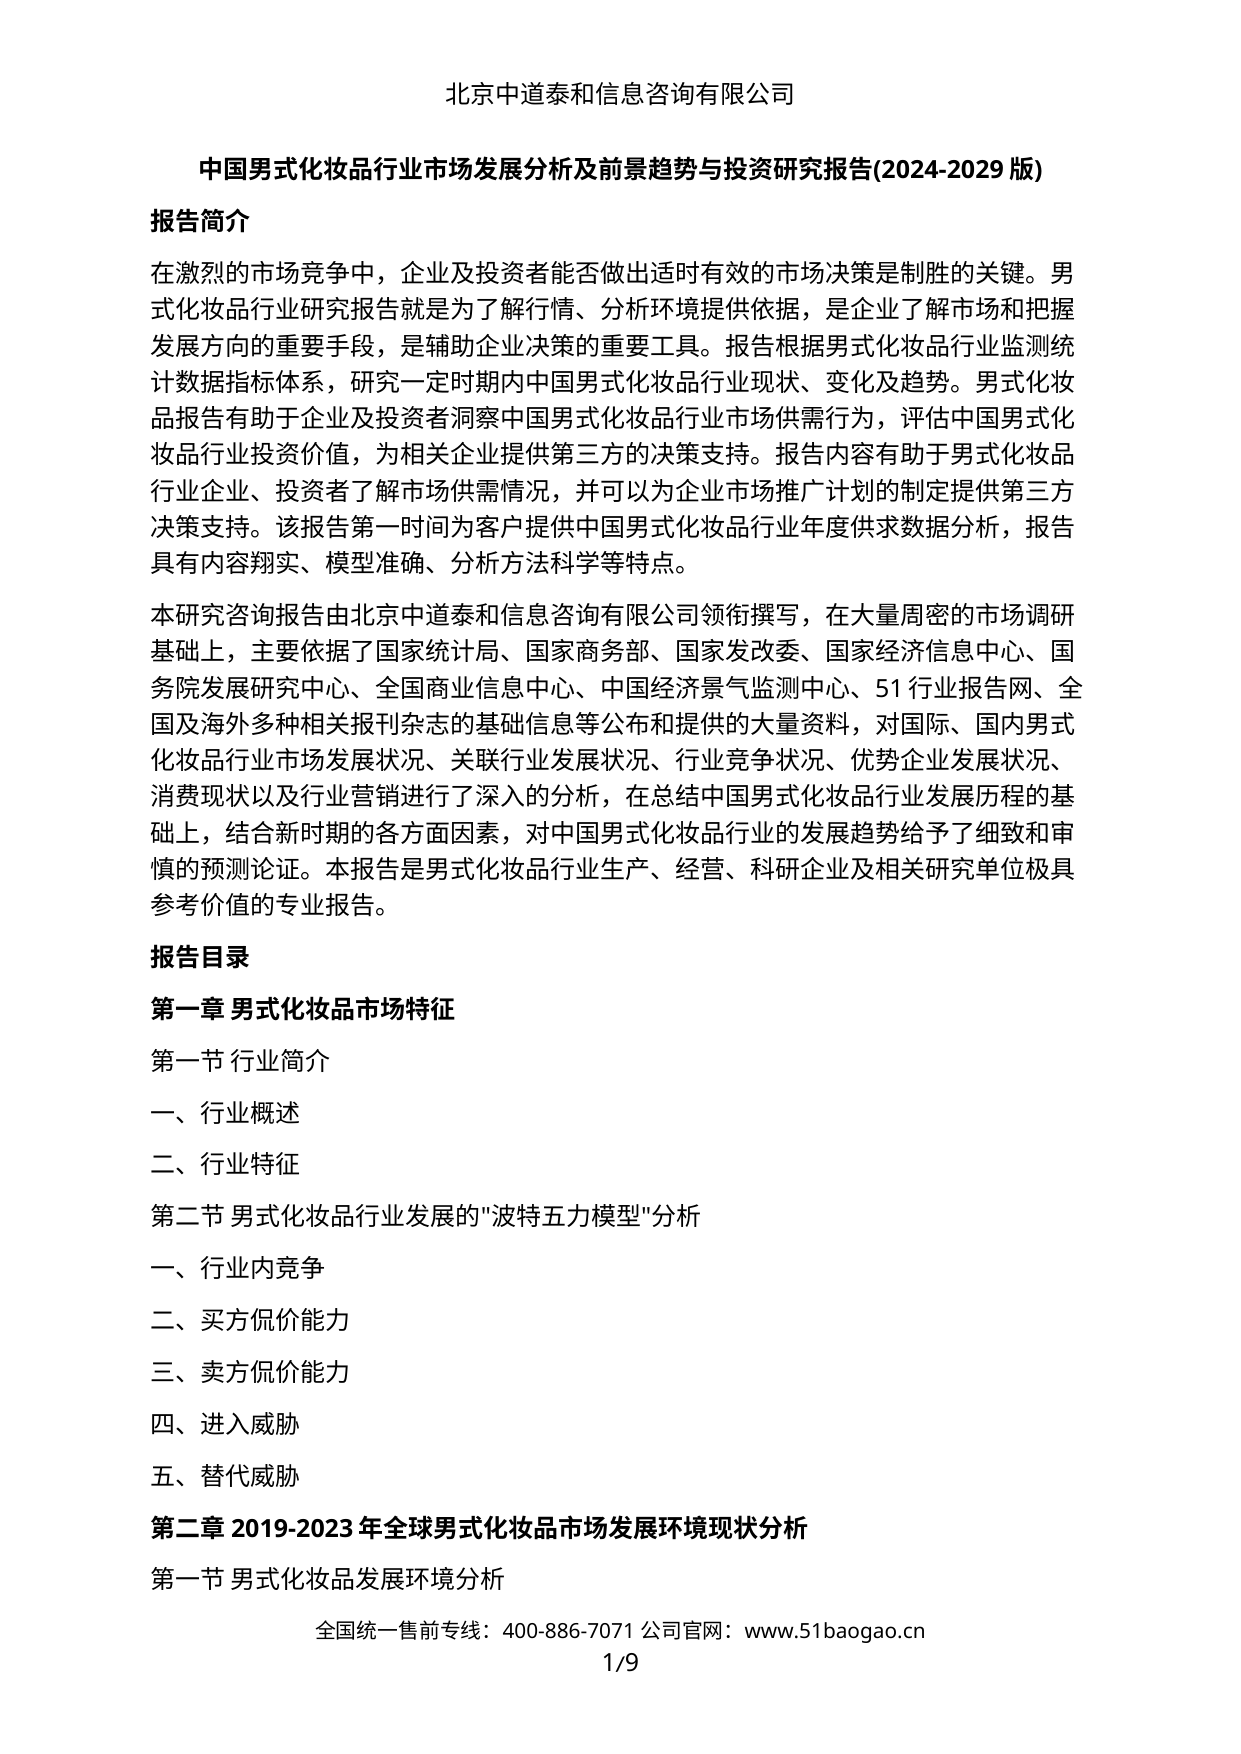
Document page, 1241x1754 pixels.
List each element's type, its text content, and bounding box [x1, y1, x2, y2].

text 三、卖方侃价能力 [150, 1352, 1090, 1389]
text 五、替代威胁 [150, 1456, 1090, 1492]
text 报告简介 [150, 202, 1090, 238]
text 第一章 男式化妆品市场特征 [150, 989, 1090, 1026]
text 报告目录 [150, 937, 1090, 974]
text 第一节 男式化妆品发展环境分析 [150, 1560, 1090, 1596]
text 在激烈的市场竞争中，企业及投资者能否做出适时有效的市场决策是制胜的关键。男式化妆品行业研究报告就是为了解行情、分析环境提供依据，是企业了解市场和把握发展方向的重要手段，是辅助企业决策的重要工具。报告根据男式化妆品行业监测统计数据指标体系，研究一定时期内中国男式化妆品行业现状、变化及趋势。男式化妆品报告有助于企业及投资者洞察中国男式化妆品行业市场供需行为，评估中国男式化妆品行业投资价值，为相关企业提供第三方的决策支持。报告内容有助于男式化妆品行业企业、投资者了解市场供需情况，并可以为企业市场推广计划的制定提供第三方决策支持。该报告第一时间为客户提供中国男式化妆品行业年度供求数据分析，报告具有内容翔实、模型准确、分析方法科学等特点。 [150, 254, 1090, 580]
text 第一节 行业简介 [150, 1041, 1090, 1077]
text 一、行业概述 [150, 1093, 1090, 1129]
text 第二节 男式化妆品行业发展的"波特五力模型"分析 [150, 1197, 1090, 1233]
text 四、进入威胁 [150, 1404, 1090, 1441]
text 中国男式化妆品行业市场发展分析及前景趋势与投资研究报告(2024-2029版) [150, 150, 1090, 186]
text 二、买方侃价能力 [150, 1301, 1090, 1337]
text 第二章 2019-2023年全球男式化妆品市场发展环境现状分析 [150, 1508, 1090, 1544]
text 二、行业特征 [150, 1145, 1090, 1181]
text 本研究咨询报告由北京中道泰和信息咨询有限公司领衔撰写，在大量周密的市场调研基础上，主要依据了国家统计局、国家商务部、国家发改委、国家经济信息中心、国务院发展研究中心、全国商业信息中心、中国经济景气监测中心、51行业报告网、全国及海外多种相关报刊杂志的基础信息等公布和提供的大量资料，对国际、国内男式化妆品行业市场发展状况、关联行业发展状况、行业竞争状况、优势企业发展状况、消费现状以及行业营销进行了深入的分析，在总结中国男式化妆品行业发展历程的基础上，结合新时期的各方面因素，对中国男式化妆品行业的发展趋势给予了细致和审慎的预测论证。本报告是男式化妆品行业生产、经营、科研企业及相关研究单位极具参考价值的专业报告。 [150, 596, 1090, 922]
text 一、行业内竞争 [150, 1249, 1090, 1285]
